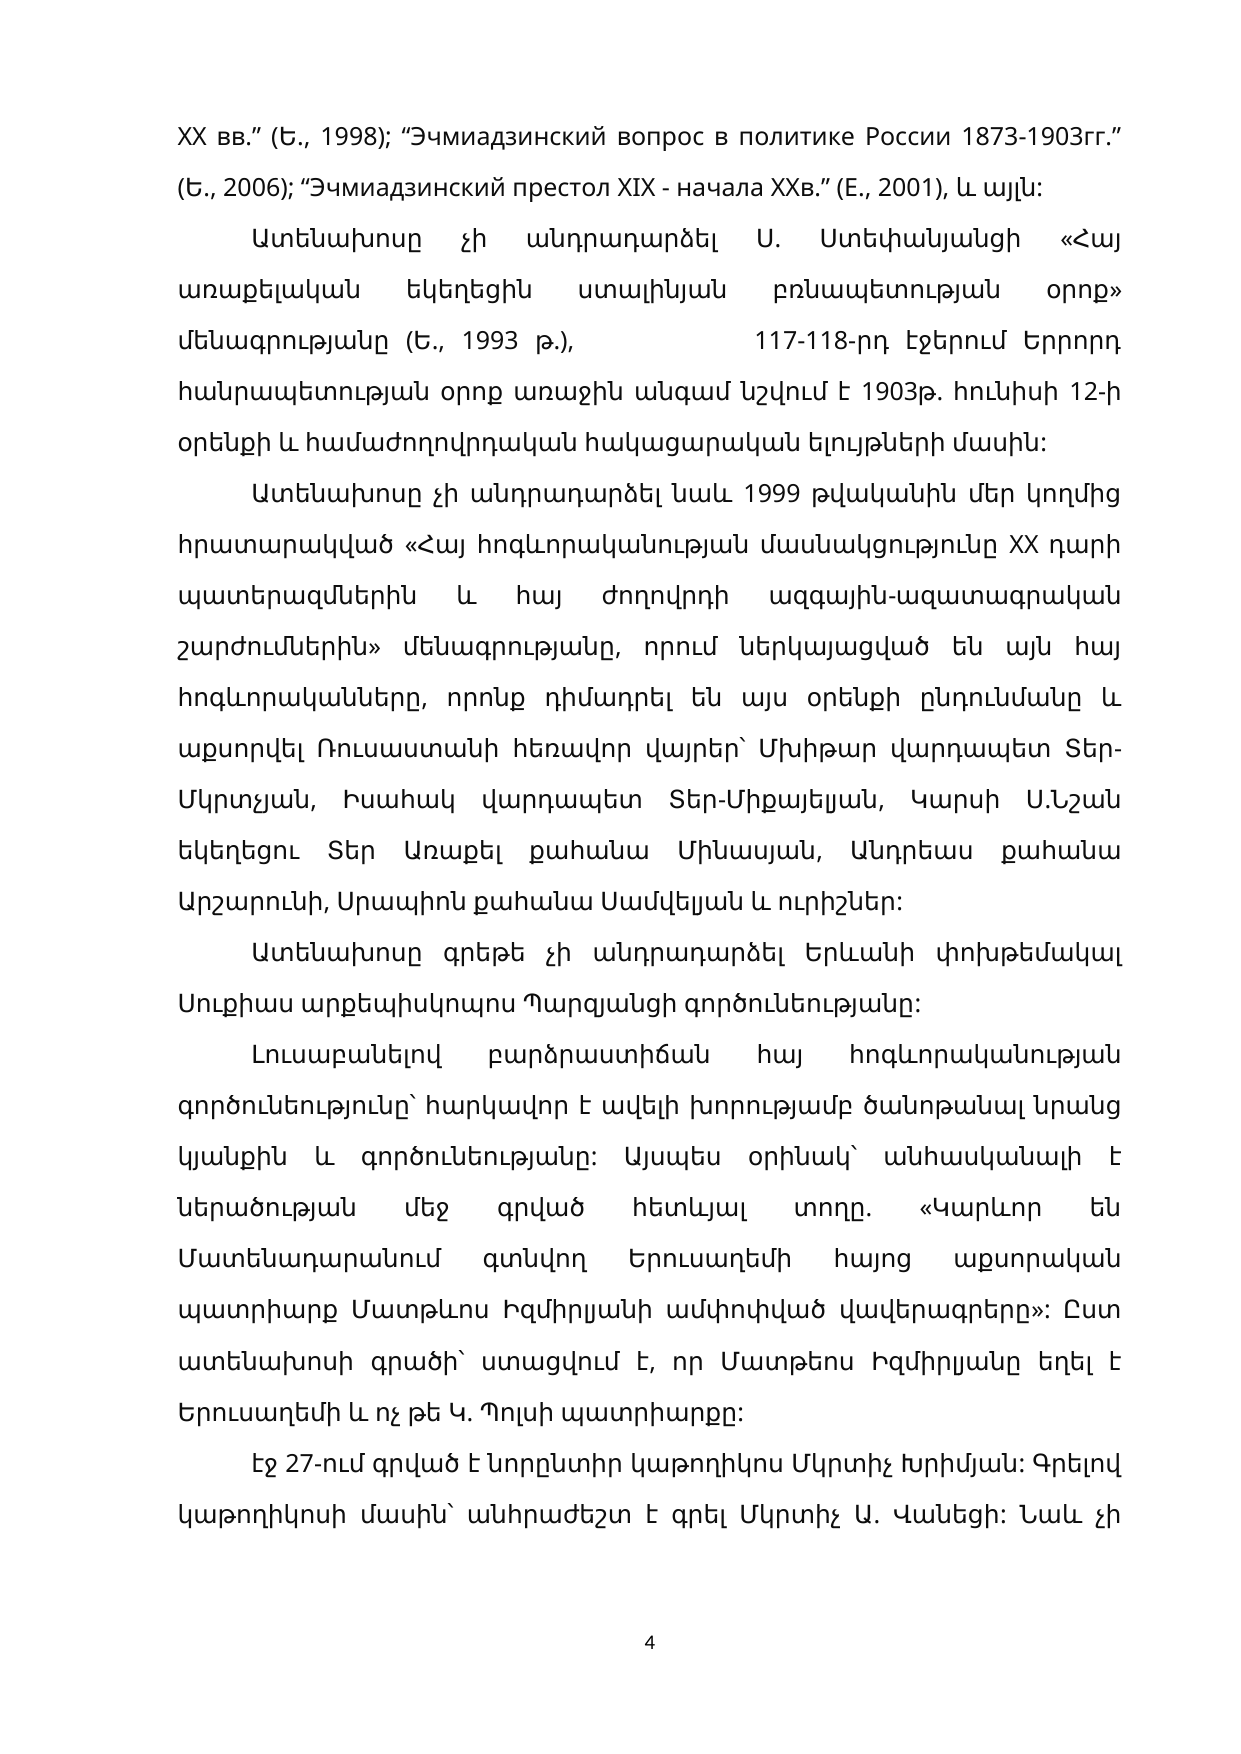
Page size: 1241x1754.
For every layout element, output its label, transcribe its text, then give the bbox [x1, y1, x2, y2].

text Ատենախոսը չի անդրադարձել նաև 1999 թվականին մեր կողմից հրատարակված «Հայ հոգևորականության մասնակցությունը XX դարի պատերազմներին և հայ ժողովրդի ազգային-ազատագրական շարժումներին» մենագրությանը, որում ներկայացված են այն հայ հոգևորականները, որոնք դիմադրել են այս օրենքի ընդունմանը և աքսորվել Ռուսաստանի հեռավոր վայրեր՝ Մխիթար վարդապետ Տեր-Մկրտչյան, Իսահակ վարդապետ Տեր-Միքայելյան, Կարսի Ս.Նշան եկեղեցու Տեր Առաքել քահանա Մինասյան, Անդրեաս քահանա Արշարունի, Սրապիոն քահանա Սամվելյան և ուրիշներ: [177, 475, 1122, 918]
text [177, 1445, 1122, 1530]
text Լուսաբանելով բարձրաստիճան հայ հոգևորականության գործունեությունը՝ հարկավոր է ավելի խորությամբ ծանոթանալ նրանց կյանքին և գործունեությանը: Այսպես օրինակ՝ անհասկանալի է ներածության մեջ գրված հետևյալ տողը. «Կարևոր են Մատենադարանում գտնվող Երուսաղեմի հայոց աքսորական պատրիարք Մատթևոս Իզմիրլյանի ամփոփված վավերագրերը»: Ըստ ատենախոսի գրածի՝ ստացվում է, որ Մատթեոս Իզմիրլյանը եղել է Երուսաղեմի և ոչ թե Կ. Պոլսի պատրիարքը: [177, 1037, 1122, 1428]
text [177, 118, 1122, 203]
text Ատենախոսը գրեթե չի անդրադարձել Երևանի փոխթեմակալ Սուքիաս արքեպիսկոպոս Պարզյանցի գործունեությանը: [177, 935, 1122, 1020]
text Ատենախոսը չի անդրադարձել Ս. Ստեփանյանցի «Հայ առաքելական եկեղեցին ստալինյան բռնապետության օրոք» մենագրությանը (Ե., 1993 թ.), 117-118-րդ էջերում Երրորդ հանրապետության օրոք առաջին անգամ նշվում է 1903թ. հունիսի 12-ի օրենքի և համաժողովրդական հակացարական ելույթների մասին: [177, 220, 1122, 458]
